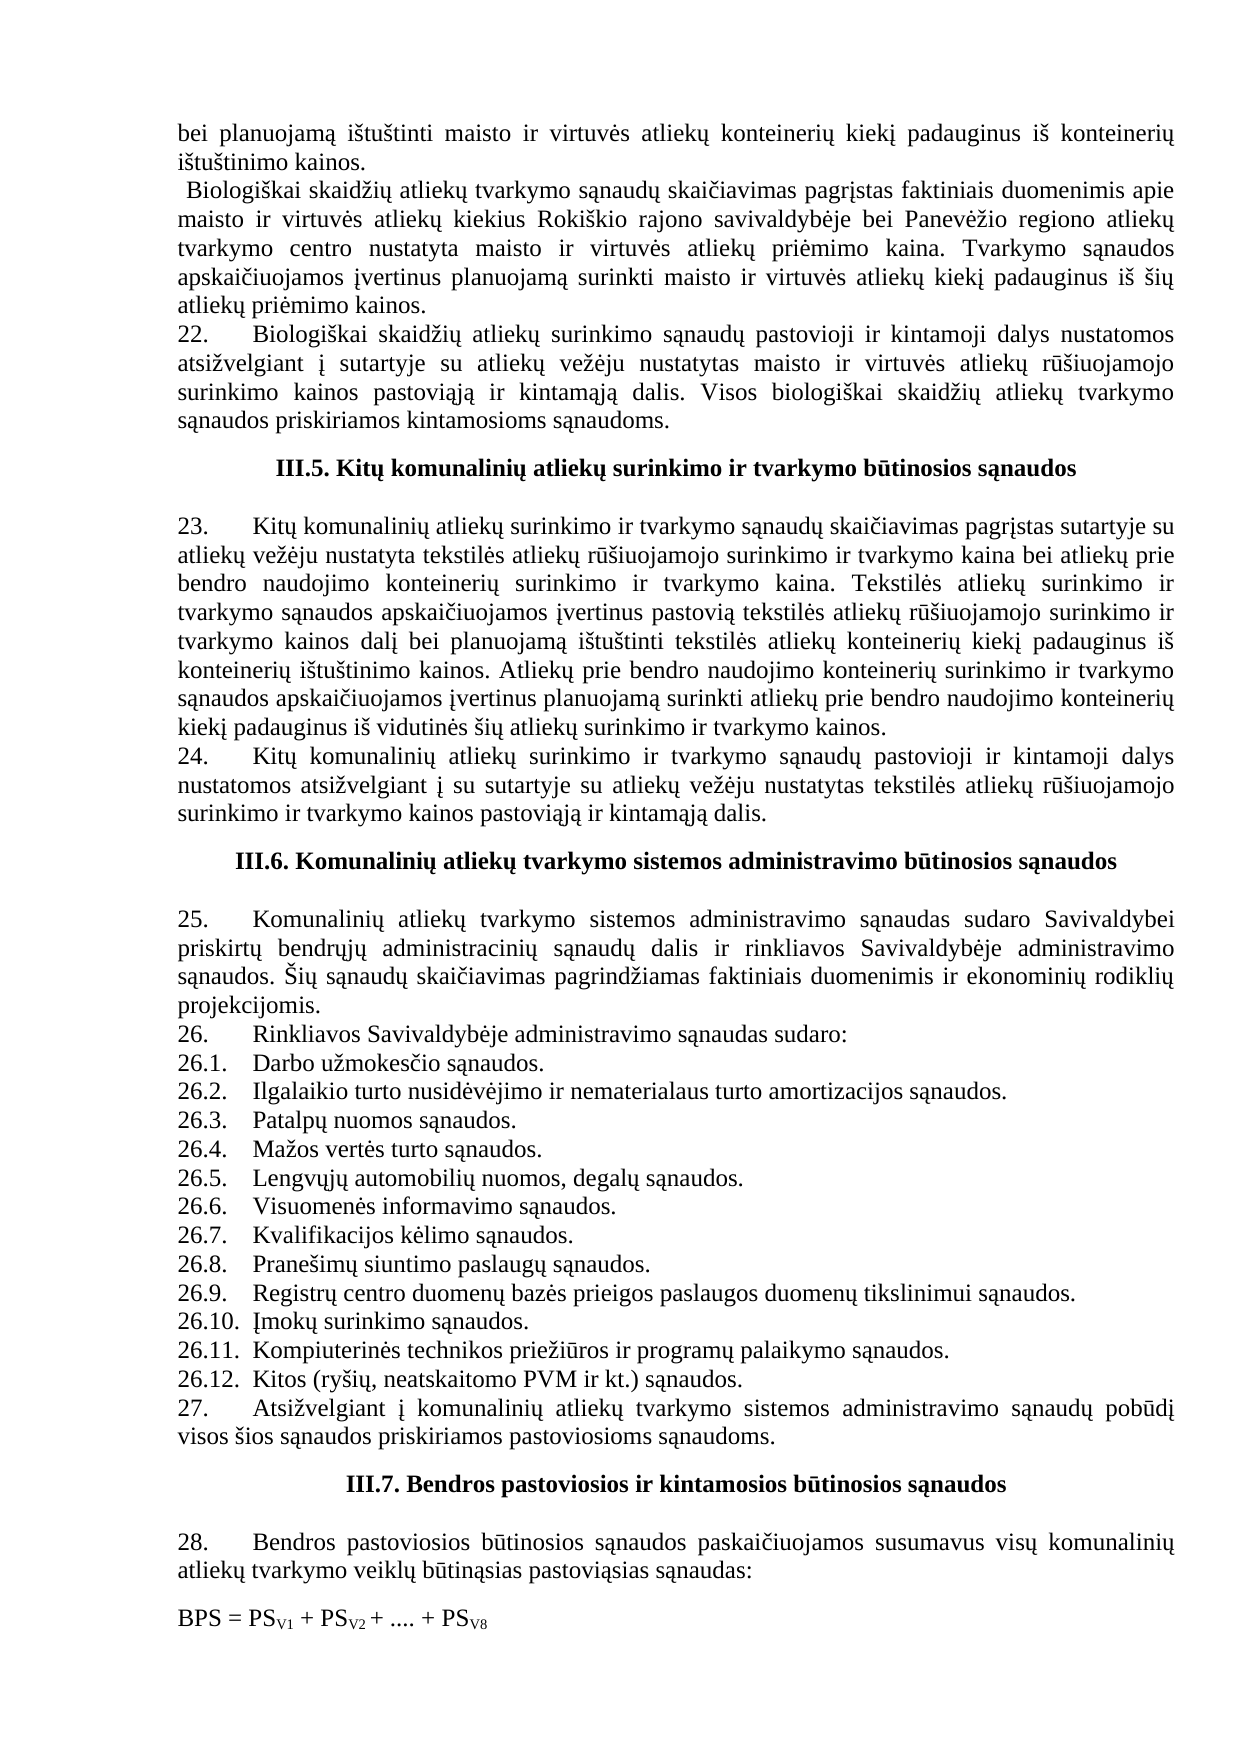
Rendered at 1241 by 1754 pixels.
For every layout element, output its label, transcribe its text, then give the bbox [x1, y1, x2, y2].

text 25. Komunalinių atliekų tvarkymo sistemos administravimo sąnaudas sudaro Savivaldybei priskirtų bendrųjų administracinių sąnaudų dalis ir rinkliavos Savivaldybėje administravimo sąnaudos. Šių sąnaudų skaičiavimas pagrindžiamas faktiniais duomenimis ir ekonominių rodiklių projekcijomis. [177, 904, 1175, 1019]
text 26.9. Registrų centro duomenų bazės prieigos paslaugos duomenų tikslinimui sąnaudos. [177, 1278, 1175, 1306]
text 26.12. Kitos (ryšių, neatskaitomo PVM ir kt.) sąnaudos. [177, 1364, 1175, 1393]
text 26.10. Įmokų surinkimo sąnaudos. [177, 1306, 1175, 1335]
text 22. Biologiškai skaidžių atliekų surinkimo sąnaudų pastovioji ir kintamoji dalys nustatomos atsižvelgiant į sutartyje su atliekų vežėju nustatytas maisto ir virtuvės atliekų rūšiuojamojo surinkimo kainos pastoviąją ir kintamąją dalis. Visos biologiškai skaidžių atliekų tvarkymo sąnaudos priskiriamos kintamosioms sąnaudoms. [177, 319, 1175, 434]
text III.7. Bendros pastoviosios ir kintamosios būtinosios sąnaudos [177, 1469, 1175, 1498]
text 26.7. Kvalifikacijos kėlimo sąnaudos. [177, 1220, 1175, 1249]
text 26.2. Ilgalaikio turto nusidėvėjimo ir nematerialaus turto amortizacijos sąnaudos. [177, 1076, 1175, 1105]
text 23. Kitų komunalinių atliekų surinkimo ir tvarkymo sąnaudų skaičiavimas pagrįstas sutartyje su atliekų vežėju nustatyta tekstilės atliekų rūšiuojamojo surinkimo ir tvarkymo kaina bei atliekų prie bendro naudojimo konteinerių surinkimo ir tvarkymo kaina. Tekstilės atliekų surinkimo ir tvarkymo sąnaudos apskaičiuojamos įvertinus pastovią tekstilės atliekų rūšiuojamojo surinkimo ir tvarkymo kainos dalį bei planuojamą ištuštinti tekstilės atliekų konteinerių kiekį padauginus iš konteinerių ištuštinimo kainos. Atliekų prie bendro naudojimo konteinerių surinkimo ir tvarkymo sąnaudos apskaičiuojamos įvertinus planuojamą surinkti atliekų prie bendro naudojimo konteinerių kiekį padauginus iš vidutinės šių atliekų surinkimo ir tvarkymo kainos. [177, 511, 1175, 741]
text BPS = PSV1 + PSV2 + .... + PSV8 [177, 1603, 1175, 1632]
text Biologiškai skaidžių atliekų tvarkymo sąnaudų skaičiavimas pagrįstas faktiniais duomenimis apie maisto ir virtuvės atliekų kiekius Rokiškio rajono savivaldybėje bei Panevėžio regiono atliekų tvarkymo centro nustatyta maisto ir virtuvės atliekų priėmimo kaina. Tvarkymo sąnaudos apskaičiuojamos įvertinus planuojamą surinkti maisto ir virtuvės atliekų kiekį padauginus iš šių atliekų priėmimo kainos. [133, 176, 1175, 319]
text 27. Atsižvelgiant į komunalinių atliekų tvarkymo sistemos administravimo sąnaudų pobūdį visos šios sąnaudos priskiriamos pastoviosioms sąnaudoms. [177, 1393, 1175, 1450]
text 26.4. Mažos vertės turto sąnaudos. [177, 1134, 1175, 1163]
text 28. Bendros pastoviosios būtinosios sąnaudos paskaičiuojamos susumavus visų komunalinių atliekų tvarkymo veiklų būtinąsias pastoviąsias sąnaudas: [177, 1527, 1175, 1584]
text 26.8. Pranešimų siuntimo paslaugų sąnaudos. [177, 1249, 1175, 1278]
text 26.1. Darbo užmokesčio sąnaudos. [177, 1048, 1175, 1076]
text 26.11. Kompiuterinės technikos priežiūros ir programų palaikymo sąnaudos. [177, 1335, 1175, 1364]
text III.6. Komunalinių atliekų tvarkymo sistemos administravimo būtinosios sąnaudos [177, 846, 1175, 875]
text 26.5. Lengvųjų automobilių nuomos, degalų sąnaudos. [177, 1163, 1175, 1191]
text 26.6. Visuomenės informavimo sąnaudos. [177, 1191, 1175, 1220]
text 24. Kitų komunalinių atliekų surinkimo ir tvarkymo sąnaudų pastovioji ir kintamoji dalys nustatomos atsižvelgiant į su sutartyje su atliekų vežėju nustatytas tekstilės atliekų rūšiuojamojo surinkimo ir tvarkymo kainos pastoviąją ir kintamąją dalis. [177, 741, 1175, 827]
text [177, 118, 1175, 176]
text 26. Rinkliavos Savivaldybėje administravimo sąnaudas sudaro: [177, 1019, 1175, 1048]
text III.5. Kitų komunalinių atliekų surinkimo ir tvarkymo būtinosios sąnaudos [177, 453, 1175, 482]
text 26.3. Patalpų nuomos sąnaudos. [177, 1105, 1175, 1134]
